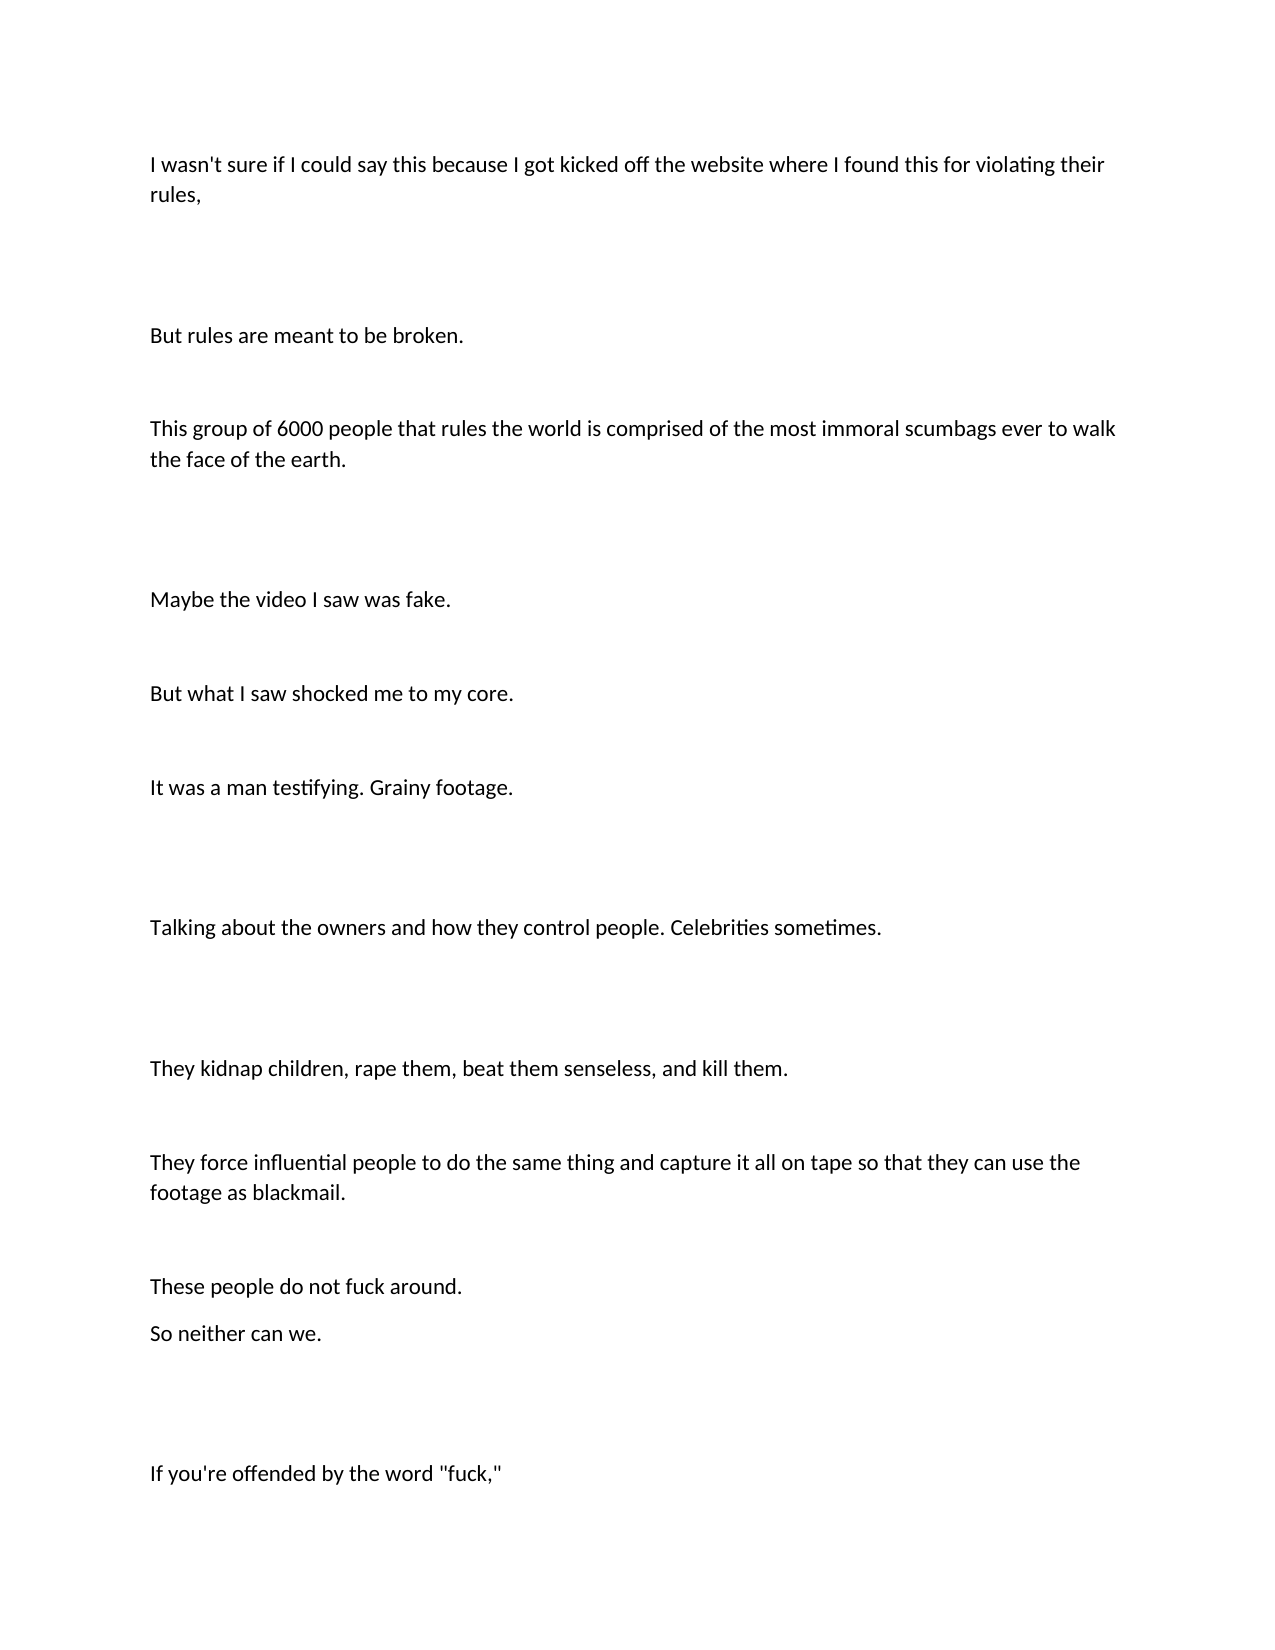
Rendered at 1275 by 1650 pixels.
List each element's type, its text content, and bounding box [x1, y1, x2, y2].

text But what I saw shocked me to my core. [150, 679, 1125, 707]
text Talking about the owners and how they control people. Celebrities sometimes. [150, 913, 1125, 942]
text But rules are meant to be broken. [150, 321, 1125, 349]
text I wasn't sure if I could say this because I got kicked off the website where I found this for violating their rules, [150, 150, 1125, 208]
text They kidnap children, rape them, beat them senseless, and kill them. [150, 1054, 1125, 1082]
text So neither can we. [150, 1319, 1125, 1347]
text If you're offended by the word "fuck," [150, 1459, 1125, 1487]
text Maybe the video I saw was fake. [150, 585, 1125, 613]
text It was a man testifying. Grainy footage. [150, 773, 1125, 801]
text They force influential people to do the same thing and capture it all on tape so that they can use the footage as blackmail. [150, 1148, 1125, 1206]
text This group of 6000 people that rules the world is comprised of the most immoral scumbags ever to walk the face of the earth. [150, 414, 1125, 473]
text These people do not fuck around. [150, 1272, 1125, 1300]
